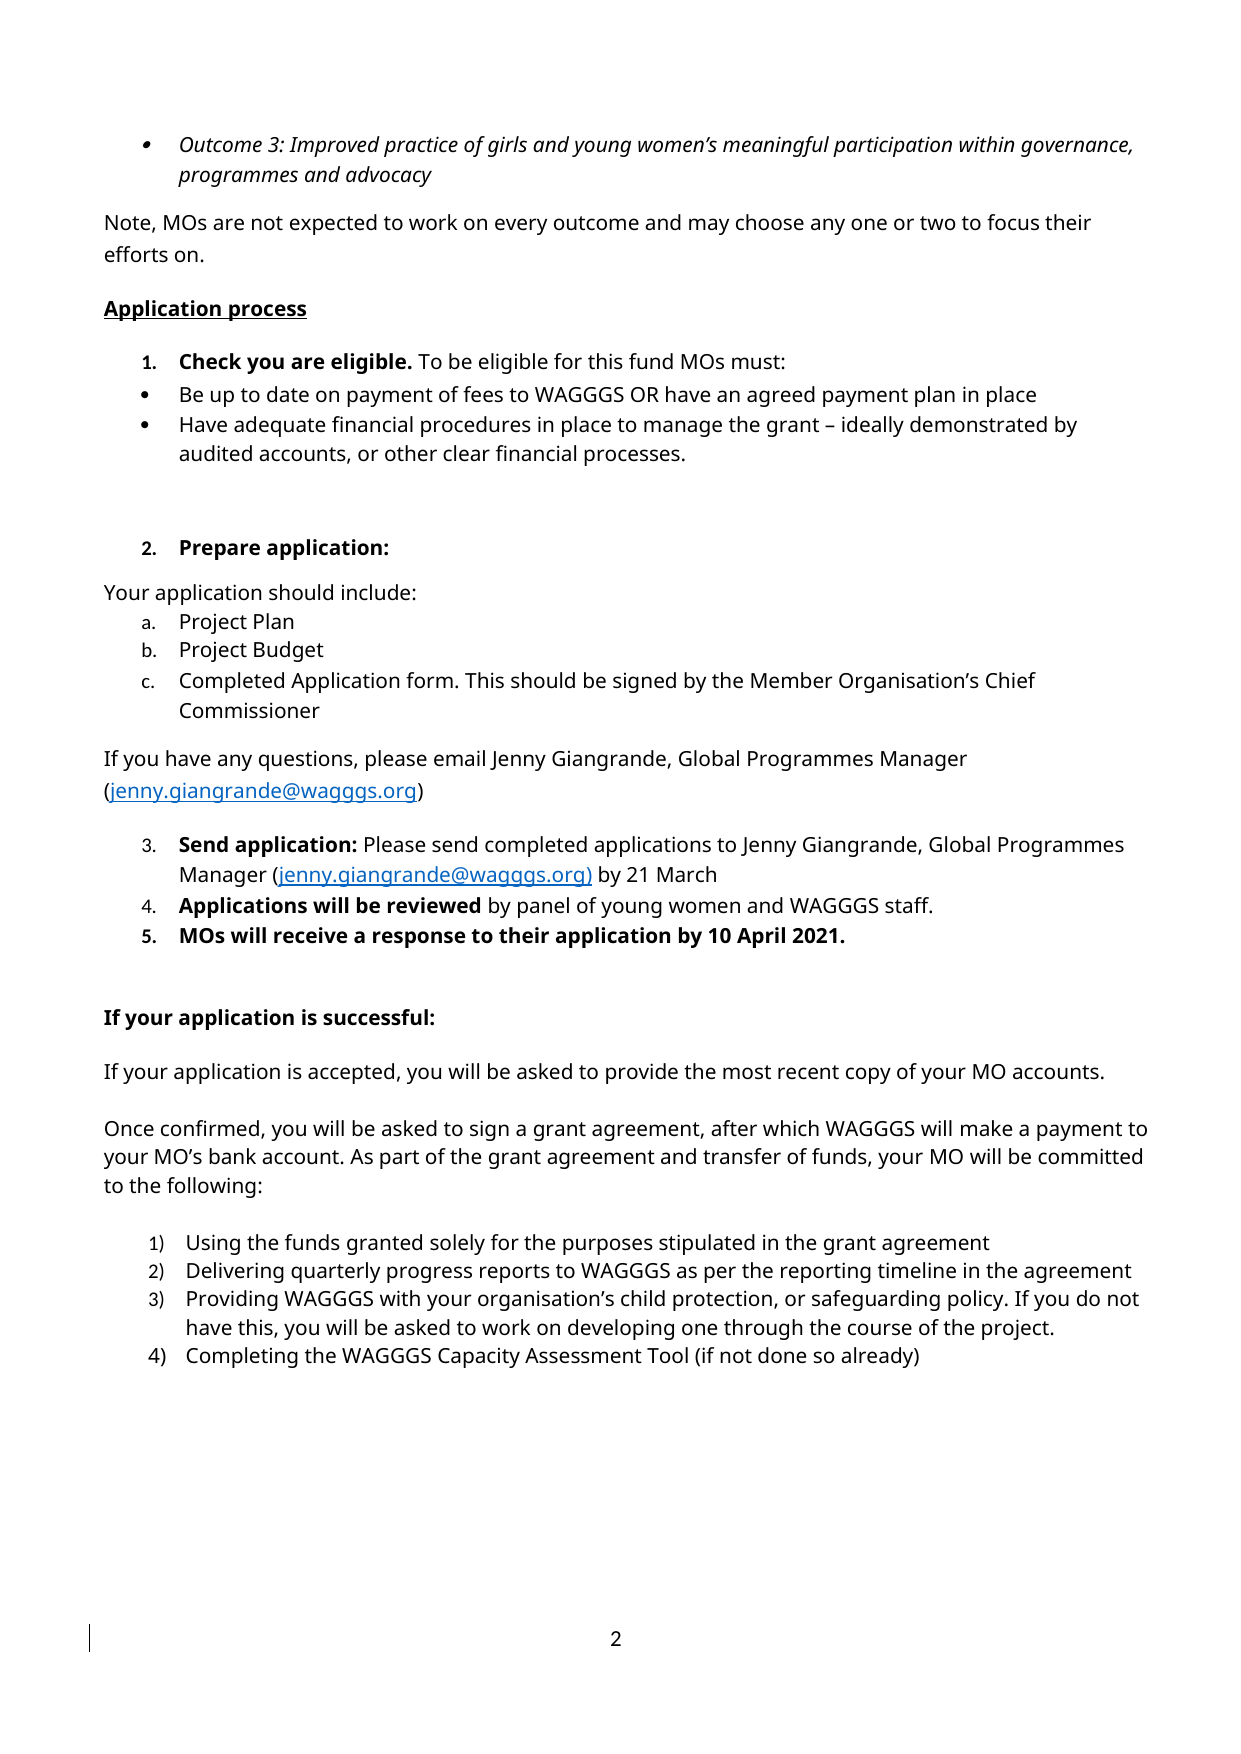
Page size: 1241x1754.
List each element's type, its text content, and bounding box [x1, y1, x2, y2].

text If you have any questions, please email Jenny Giangrande, Global Programmes Manager (jenny.giangrande@wagggs.org) [103, 744, 1152, 805]
list Project Budget [141, 635, 1152, 664]
list Prepare application: [141, 533, 1152, 562]
text Note, MOs are not expected to work on every outcome and may choose any one or two to focus their efforts on. [103, 208, 1152, 269]
list Outcome 3: Improved practice of girls and young women’s meaningful participation within governance, programmes and advocacy [141, 130, 1152, 189]
list Completing the WAGGGS Capacity Assessment Tool (if not done so already) [148, 1341, 1152, 1370]
list Check you are eligible. To be eligible for this fund MOs must: [141, 347, 1152, 376]
list Completed Application form. This should be signed by the Member Organisation’s Chief Commissioner [141, 666, 1152, 725]
text Application process [103, 294, 1152, 322]
list Providing WAGGGS with your organisation’s child protection, or safeguarding policy. If you do not have this, you will be asked to work on developing one through the course of the project. [148, 1284, 1152, 1341]
list Delivering quarterly progress reports to WAGGGS as per the reporting timeline in the agreement [148, 1256, 1152, 1284]
list Have adequate financial procedures in place to manage the grant – ideally demonstrated by audited accounts, or other clear financial processes. [141, 410, 1152, 467]
list Using the funds granted solely for the purposes stipulated in the grant agreement [148, 1228, 1152, 1256]
list Be up to date on payment of fees to WAGGGS OR have an agreed payment plan in place [141, 380, 1152, 408]
text Your application should include: [103, 578, 1152, 607]
list Send application: Please send completed applications to Jenny Giangrande, Global Programmes Manager (jenny.giangrande@wagggs.org) by 21 March [141, 830, 1152, 889]
text If your application is successful: [103, 1003, 1152, 1032]
list Applications will be reviewed by panel of young women and WAGGGS staff. [141, 891, 1152, 919]
list Project Plan [141, 607, 1152, 635]
list MOs will receive a response to their application by 10 April 2021. [141, 922, 1152, 950]
text If your application is accepted, you will be asked to provide the most recent copy of your MO accounts. [103, 1057, 1152, 1085]
text Once confirmed, you will be asked to sign a grant agreement, after which WAGGGS will make a payment to your MO’s bank account. As part of the grant agreement and transfer of funds, your MO will be committed to the following: ​ [103, 1114, 1152, 1199]
